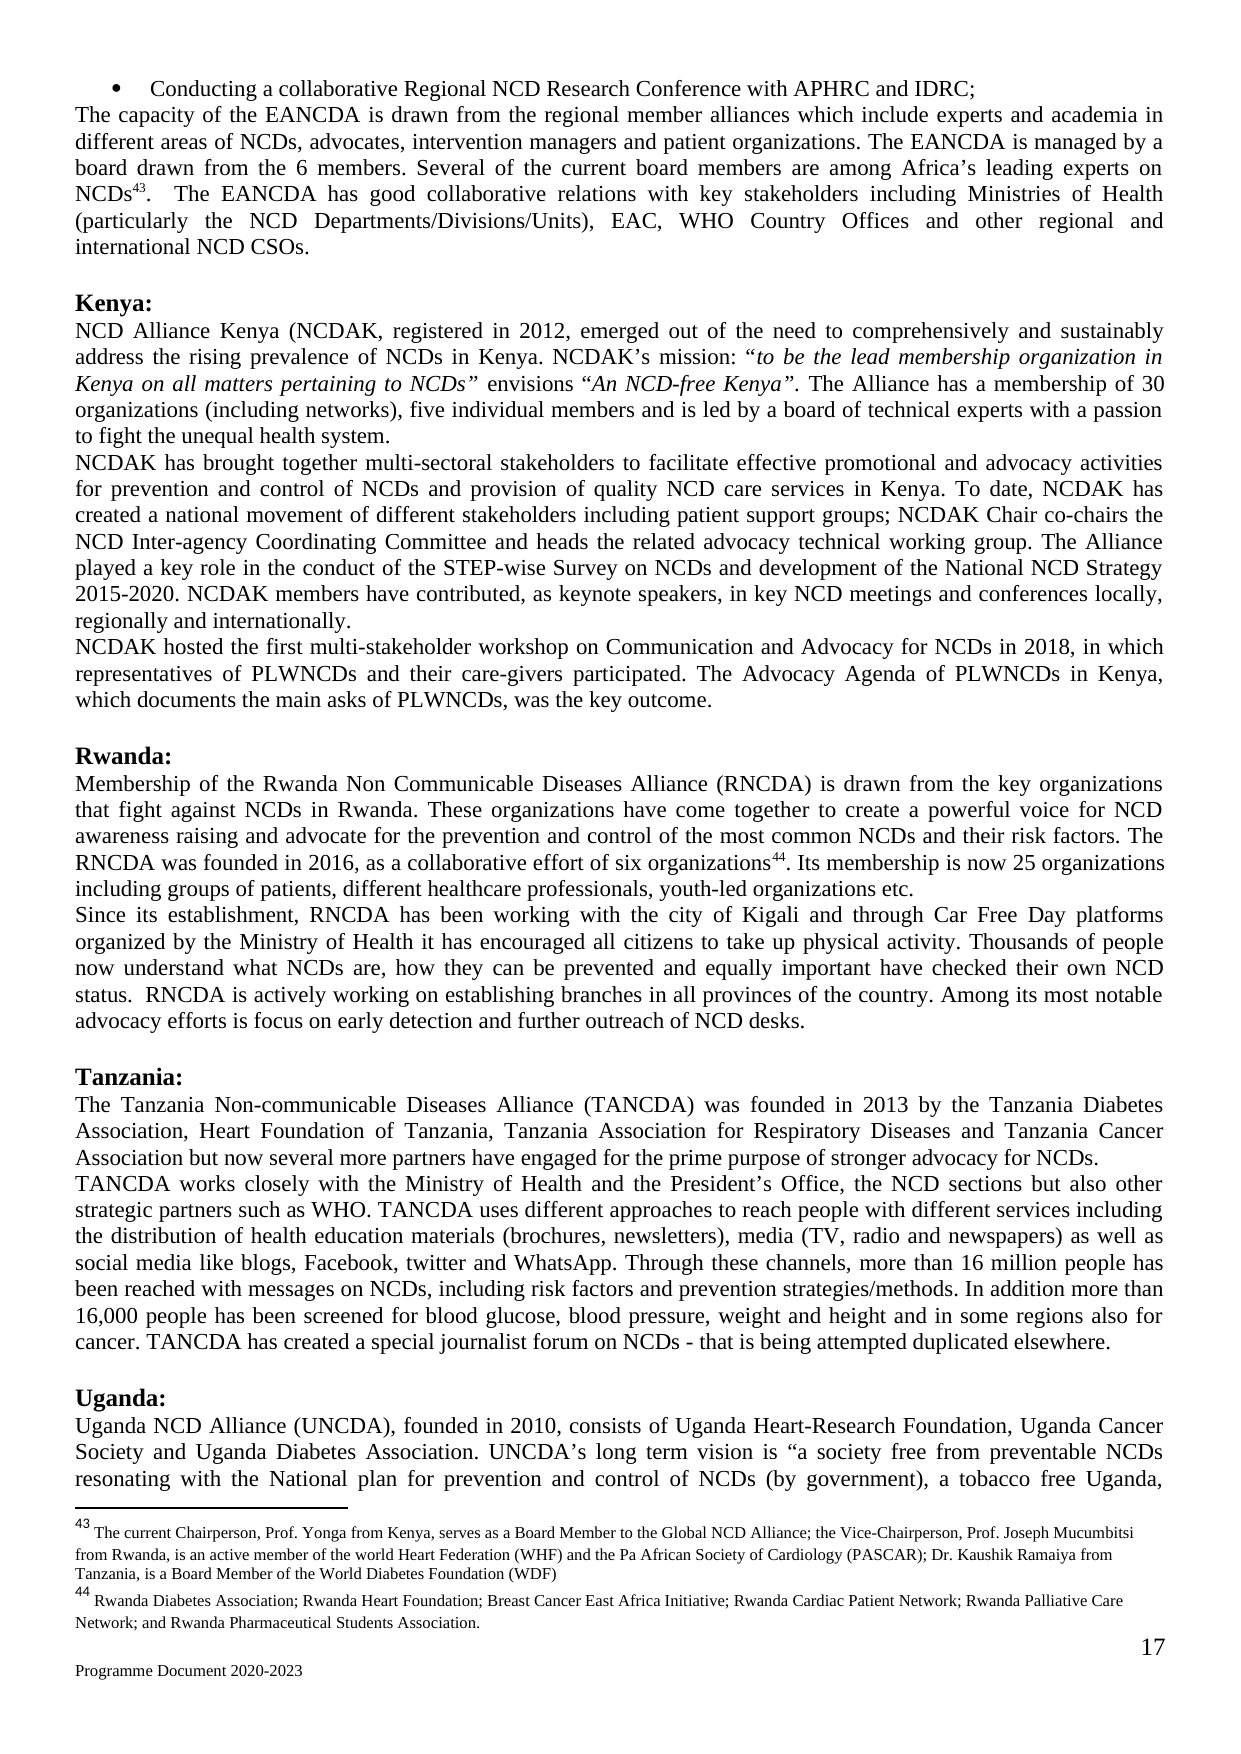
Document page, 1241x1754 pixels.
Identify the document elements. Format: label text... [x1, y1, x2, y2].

list NCDAK has brought together multi-sectoral stakeholders to facilitate effective promotional and advocacy activities for prevention and control of NCDs and provision of quality NCD care services in Kenya. To date, NCDAK has created a national movement of different stakeholders including patient support groups; NCDAK Chair co-chairs the NCD Inter-agency Coordinating Committee and heads the related advocacy technical working group. The Alliance played a key role in the conduct of the STEP-wise Survey on NCDs and development of the National NCD Strategy 2015-2020. NCDAK members have contributed, as keynote speakers, in key NCD meetings and conferences locally, regionally and internationally. [75, 449, 1165, 633]
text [75, 1412, 1165, 1491]
text Tanzania: [75, 1062, 1165, 1091]
text NCDAK hosted the first multi-stakeholder workshop on Communication and Advocacy for NCDs in 2018, in which representatives of PLWNCDs and their care-givers participated. The Advocacy Agenda of PLWNCDs in Kenya, which documents the main asks of PLWNCDs, was the key outcome. [75, 633, 1165, 712]
text Since its establishment, RNCDA has been working with the city of Kigali and through Car Free Day platforms organized by the Ministry of Health it has encouraged all citizens to take up physical activity. Thousands of people now understand what NCDs are, how they can be prevented and equally important have checked their own NCD status. RNCDA is actively working on establishing branches in all provinces of the country. Among its most notable advocacy efforts is focus on early detection and further outreach of NCD desks. [75, 902, 1165, 1033]
text The Tanzania Non-communicable Diseases Alliance (TANCDA) was founded in 2013 by the Tanzania Diabetes Association, Heart Foundation of Tanzania, Tanzania Association for Respiratory Diseases and Tanzania Cancer Association but now several more partners have engaged for the prime purpose of stronger advocacy for NCDs. [75, 1091, 1165, 1170]
text Membership of the Rwanda Non Communicable Diseases Alliance (RNCDA) is drawn from the key organizations that fight against NCDs in Rwanda. These organizations have come together to create a powerful voice for NCD awareness raising and advocate for the prevention and control of the most common NCDs and their risk factors. The RNCDA was founded in 2016, as a collaborative effort of six organizations. Its membership is now 25 organizations including groups of patients, different healthcare professionals, youth-led organizations etc. [75, 770, 1165, 902]
text TANCDA works closely with the Ministry of Health and the President’s Office, the NCD sections but also other strategic partners such as WHO. TANCDA uses different approaches to reach people with different services including the distribution of health education materials (brochures, newsletters), media (TV, radio and newspapers) as well as social media like blogs, Facebook, twitter and WhatsApp. Through these channels, more than 16 million people has been reached with messages on NCDs, including risk factors and prevention strategies/methods. In addition more than 16,000 people has been screened for blood glucose, blood pressure, weight and height and in some regions also for cancer. TANCDA has created a special journalist forum on NCDs - that is being attempted duplicated elsewhere. [75, 1170, 1165, 1354]
text NCD Alliance Kenya (NCDAK, registered in 2012, emerged out of the need to comprehensively and sustainably address the rising prevalence of NCDs in Kenya. NCDAK’s mission: “to be the lead membership organization in Kenya on all matters pertaining to NCDs” envisions “An NCD-free Kenya”. The Alliance has a membership of 30 organizations (including networks), five individual members and is led by a board of technical experts with a passion to fight the unequal health system. [75, 317, 1165, 449]
list Conducting a collaborative Regional NCD Research Conference with APHRC and IDRC; [112, 75, 1165, 101]
text The capacity of the EANCDA is drawn from the regional member alliances which include experts and academia in different areas of NCDs, advocates, intervention managers and patient organizations. The EANCDA is managed by a board drawn from the 6 members. Several of the current board members are among Africa’s leading experts on NCDs. The EANCDA has good collaborative relations with key stakeholders including Ministries of Health (particularly the NCD Departments/Divisions/Units), EAC, WHO Country Offices and other regional and international NCD CSOs. [75, 101, 1165, 259]
text Kenya: [75, 288, 1165, 317]
text Rwanda: [75, 741, 1165, 770]
text Uganda: [75, 1383, 1165, 1412]
